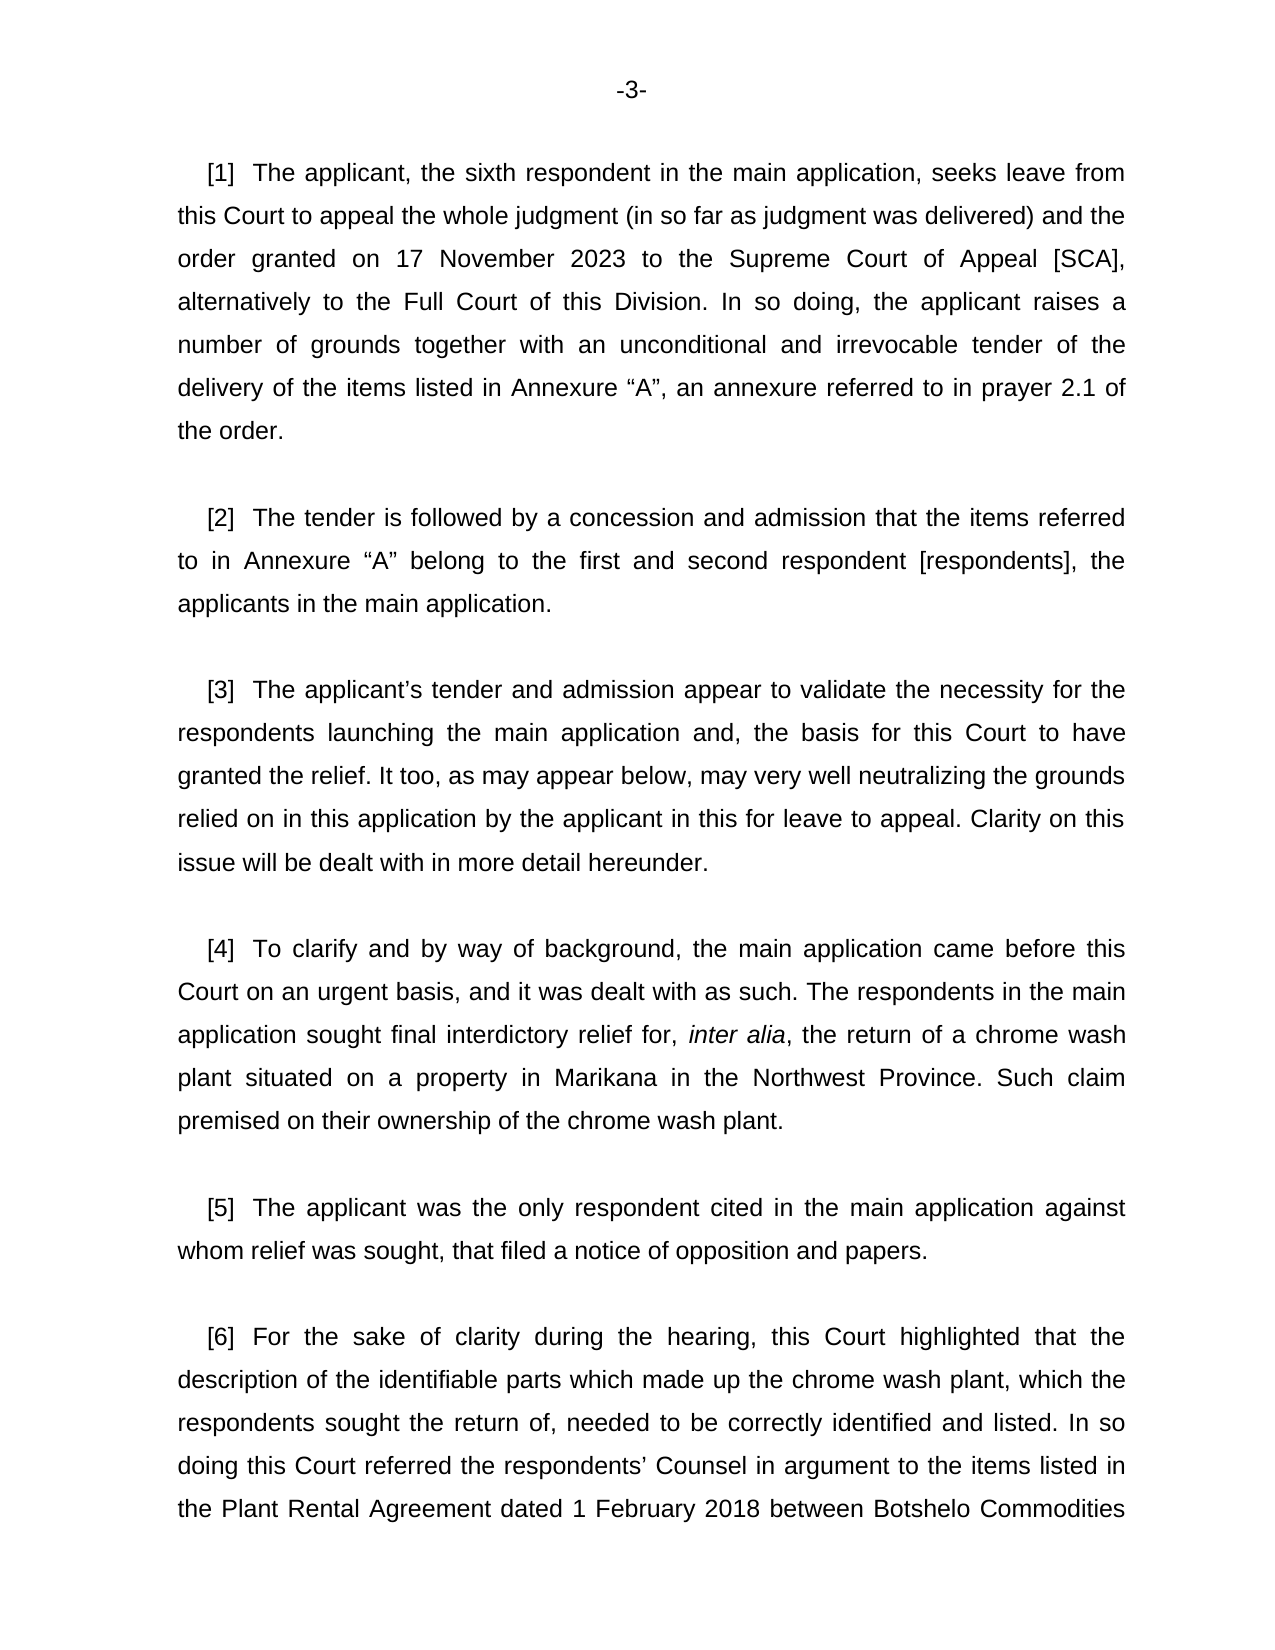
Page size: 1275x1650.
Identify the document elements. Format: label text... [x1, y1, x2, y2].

text [1] The applicant, the sixth respondent in the main application, seeks leave from this Court to appeal the whole judgment (in so far as judgment was delivered) and the order granted on 17 November 2023 to the Supreme Court of Appeal [SCA], alternatively to the Full Court of this Division. In so doing, the applicant raises a number of grounds together with an unconditional and irrevocable tender of the delivery of the items listed in Annexure “A”, an annexure referred to in prayer 2.1 of the order. [177, 157, 1127, 445]
text [2] The tender is followed by a concession and admission that the items referred to in Annexure “A” belong to the first and second respondent [respondents], the applicants in the main application. [177, 502, 1127, 617]
text [4] To clarify and by way of background, the main application came before this Court on an urgent basis, and it was dealt with as such. The respondents in the main application sought final interdictory relief for, inter alia, the return of a chrome wash plant situated on a property in Marikana in the Northwest Province. Such claim premised on their ownership of the chrome wash plant. [177, 934, 1127, 1135]
text [3] The applicant’s tender and admission appear to validate the necessity for the respondents launching the main application and, the basis for this Court to have granted the relief. It too, as may appear below, may very well neutralizing the grounds relied on in this application by the applicant in this for leave to appeal. Clarity on this issue will be dealt with in more detail hereunder. [177, 675, 1127, 876]
text [5] The applicant was the only respondent cited in the main application against whom relief was sought, that filed a notice of opposition and papers. [177, 1192, 1127, 1264]
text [177, 1322, 1127, 1523]
